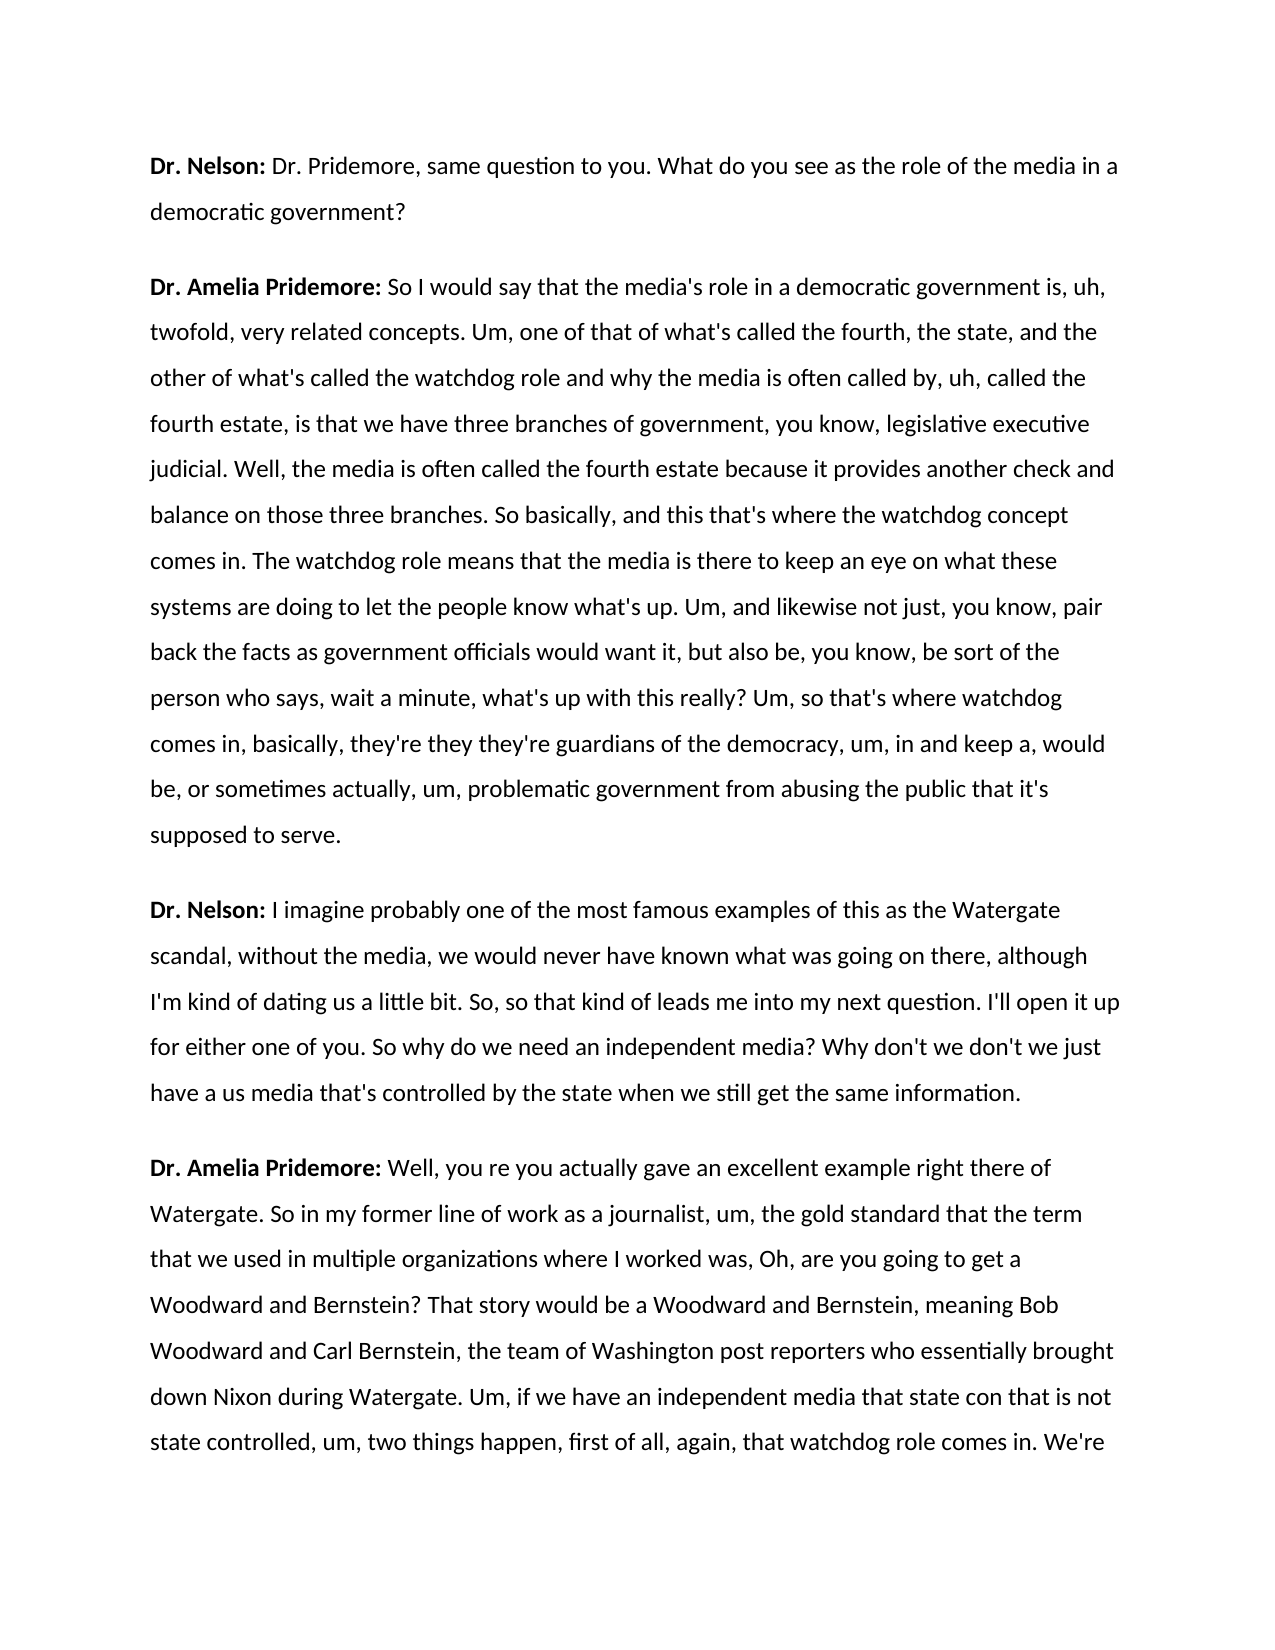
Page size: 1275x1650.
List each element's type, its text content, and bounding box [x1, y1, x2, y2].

text Dr. Nelson: Dr. Pridemore, same question to you. What do you see as the role of the media in a democratic government? [150, 150, 1125, 226]
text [150, 1152, 1125, 1457]
text Dr. Nelson: I imagine probably one of the most famous examples of this as the Watergate scandal, without the media, we would never have known what was going on there, although I'm kind of dating us a little bit. So, so that kind of leads me into my next question. I'll open it up for either one of you. So why do we need an independent media? Why don't we don't we just have a us media that's controlled by the state when we still get the same information. [150, 894, 1125, 1108]
text Dr. Amelia Pridemore: So I would say that the media's role in a democratic government is, uh, twofold, very related concepts. Um, one of that of what's called the fourth, the state, and the other of what's called the watchdog role and why the media is often called by, uh, called the fourth estate, is that we have three branches of government, you know, legislative executive judicial. Well, the media is often called the fourth estate because it provides another check and balance on those three branches. So basically, and this that's where the watchdog concept comes in. The watchdog role means that the media is there to keep an eye on what these systems are doing to let the people know what's up. Um, and likewise not just, you know, pair back the facts as government officials would want it, but also be, you know, be sort of the person who says, wait a minute, what's up with this really? Um, so that's where watchdog comes in, basically, they're they they're guardians of the democracy, um, in and keep a, would be, or sometimes actually, um, problematic government from abusing the public that it's supposed to serve. [150, 271, 1125, 850]
